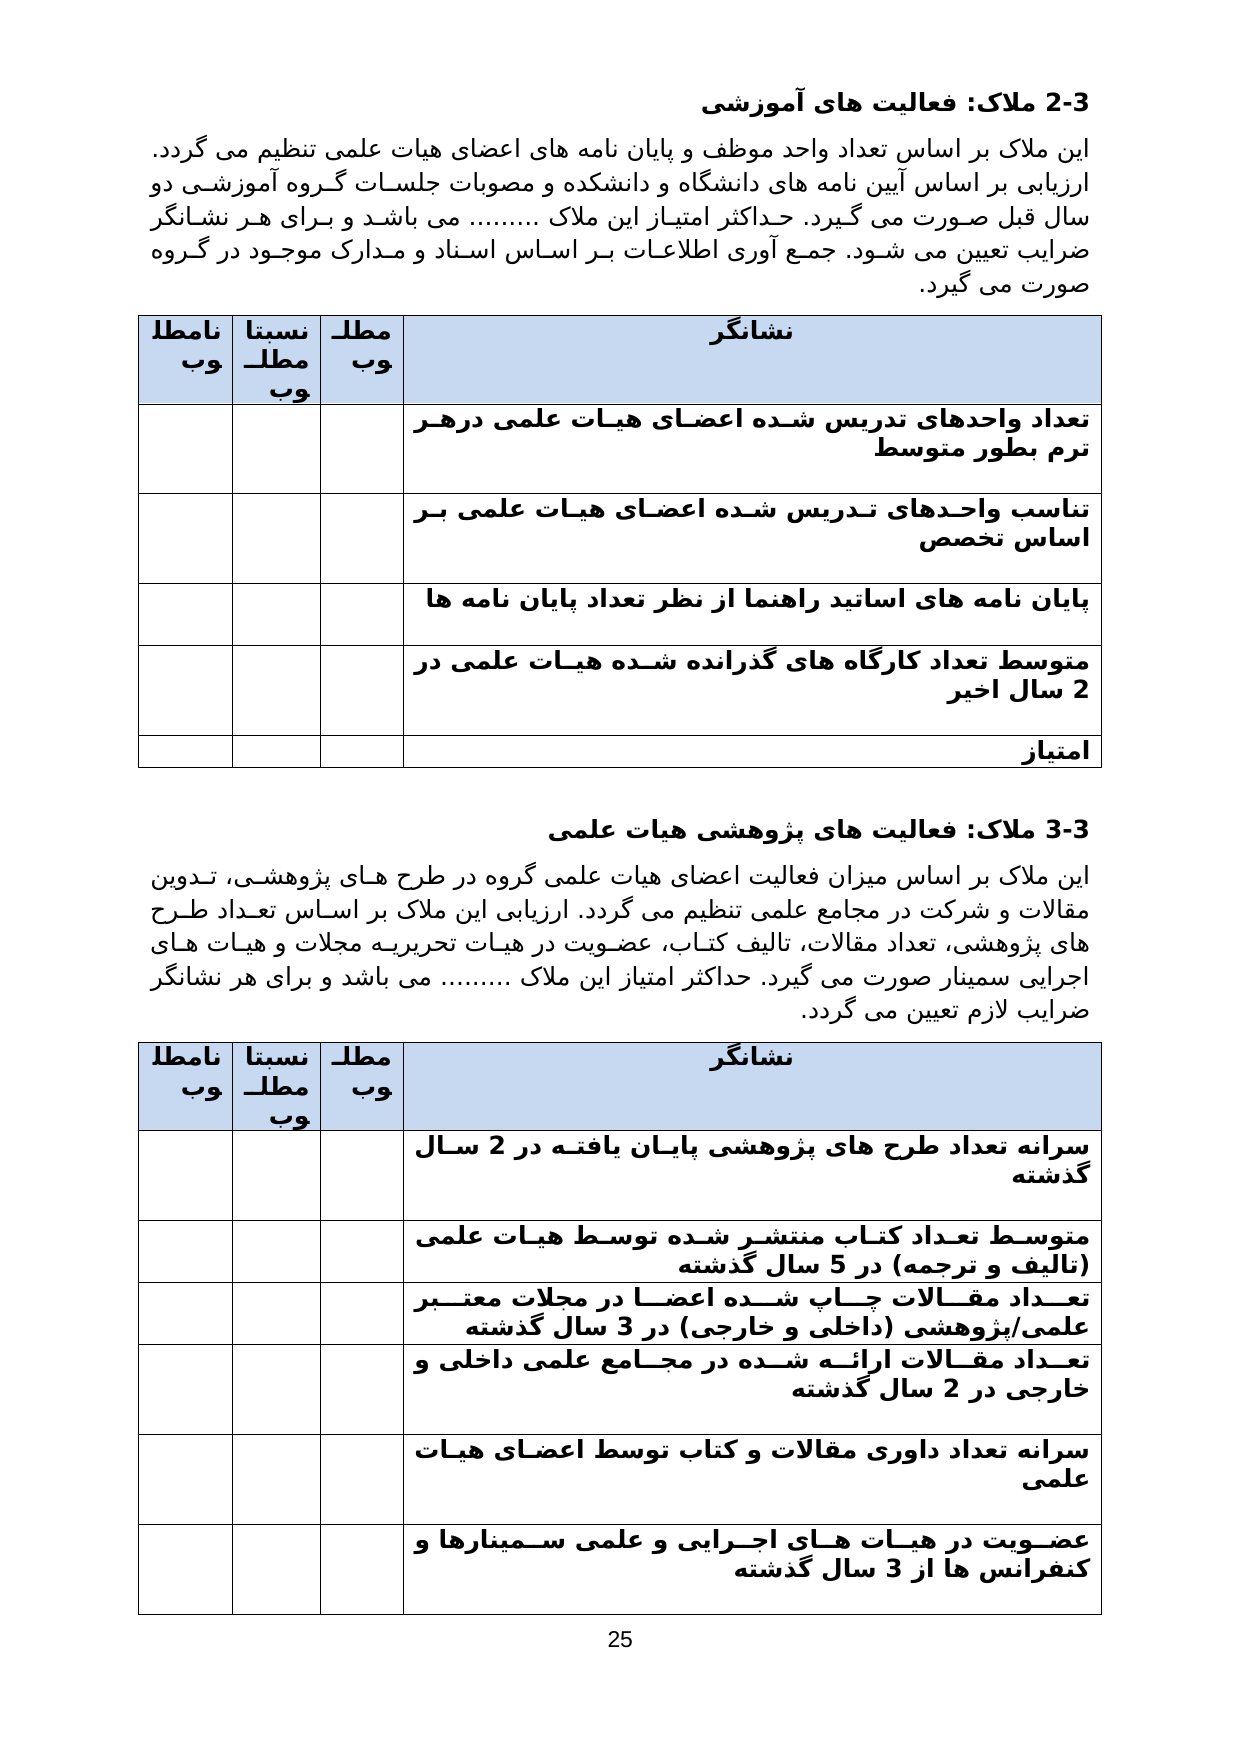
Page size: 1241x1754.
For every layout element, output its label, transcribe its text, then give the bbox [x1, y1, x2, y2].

text 3-3 ملاک: فعالیت های پژوهشی هیات علمی [150, 815, 1090, 844]
table_cell [233, 1435, 320, 1524]
table_cell [139, 1345, 232, 1434]
table_cell [233, 494, 320, 583]
table_header مطلوب [321, 1043, 403, 1130]
table_cell [139, 584, 232, 645]
table_cell سرانه تعداد داوری مقالات و کتاب توسط اعضای هیات علمی [404, 1435, 1101, 1524]
table_cell متوسط تعداد کارگاه های گذرانده شده هیات علمی در 2 سال اخیر [404, 646, 1101, 735]
table_cell [321, 1345, 403, 1434]
table_cell [139, 646, 232, 735]
table_cell تناسب واحدهای تدریس شده اعضای هیات علمی بر اساس تخصص [404, 494, 1101, 583]
table_cell سرانه تعداد طرح های پژوهشی پایان یافته در 2 سال گذشته [404, 1131, 1101, 1220]
table_cell [233, 1221, 320, 1282]
table_cell [139, 736, 232, 767]
table_cell [321, 736, 403, 767]
table_cell [233, 405, 320, 493]
table_cell [139, 1283, 232, 1344]
table_cell امتیاز [404, 736, 1101, 767]
text 2-3 ملاک: فعالیت های آموزشی [150, 89, 1090, 118]
table_cell [321, 584, 403, 645]
table_header نامطلوب [139, 316, 232, 403]
table_cell تعداد مقالات چاپ شده اعضا در مجلات معتبر علمی/پژوهشی (داخلی و خارجی) در 3 سال گذشته [404, 1283, 1101, 1344]
table_cell [233, 646, 320, 735]
table_cell [321, 1131, 403, 1220]
table_header نسبتا مطلوب [233, 316, 320, 403]
table_cell [233, 1345, 320, 1434]
table_cell [139, 1221, 232, 1282]
table_cell [139, 1435, 232, 1524]
table_cell پایان نامه های اساتید راهنما از نظر تعداد پایان نامه ها [404, 584, 1101, 645]
table_cell [321, 405, 403, 493]
table_cell [233, 1283, 320, 1344]
table_header مطلوب [321, 316, 403, 403]
table_header نشانگر [404, 316, 1101, 403]
table_header نامطلوب [139, 1043, 232, 1130]
table_cell [321, 1435, 403, 1524]
table_cell [233, 1525, 320, 1614]
table_cell [139, 1131, 232, 1220]
table_cell [321, 1525, 403, 1614]
table_cell [233, 584, 320, 645]
text این ملاک بر اساس میزان فعالیت اعضای هیات علمی گروه در طرح های پژوهشی، تدوین مقالات و شرکت در مجامع علمی تنظیم می گردد. ارزیابی این ملاک بر اساس تعداد طرح های پژوهشی، تعداد مقالات، تالیف کتاب، عضویت در هیات تحریریه مجلات و هیات های اجرایی سمینار صورت می گیرد. حداکثر امتیاز این ملاک ......... می باشد و برای هر نشانگر ضرایب لازم تعیین می گردد. [150, 861, 1090, 1025]
table_cell [321, 1221, 403, 1282]
table_cell عضویت در هیات های اجرایی و علمی سمینارها و کنفرانس ها از 3 سال گذشته [404, 1525, 1101, 1614]
table_cell [139, 405, 232, 493]
table_header نشانگر [404, 1043, 1101, 1130]
table_cell تعداد مقالات ارائه شده در مجامع علمی داخلی و خارجی در 2 سال گذشته [404, 1345, 1101, 1434]
table_cell [139, 1525, 232, 1614]
table_cell [233, 1131, 320, 1220]
text این ملاک بر اساس تعداد واحد موظف و پایان نامه های اعضای هیات علمی تنظیم می گردد. ارزیابی بر اساس آیین نامه های دانشگاه و دانشکده و مصوبات جلسات گروه آموزشی دو سال قبل صورت می گیرد. حداکثر امتیاز این ملاک ......... می باشد و برای هر نشانگر ضرایب تعیین می شود. جمع آوری اطلاعات بر اساس اسناد و مدارک موجود در گروه صورت می گیرد. [150, 135, 1090, 298]
table_cell متوسط تعداد کتاب منتشر شده توسط هیات علمی (تالیف و ترجمه) در 5 سال گذشته [404, 1221, 1101, 1282]
table_cell [321, 646, 403, 735]
table_cell [139, 494, 232, 583]
table_cell [321, 1283, 403, 1344]
table_header نسبتا مطلوب [233, 1043, 320, 1130]
table_cell تعداد واحدهای تدریس شده اعضای هیات علمی درهر ترم بطور متوسط [404, 405, 1101, 493]
table_cell [321, 494, 403, 583]
table_cell [233, 736, 320, 767]
